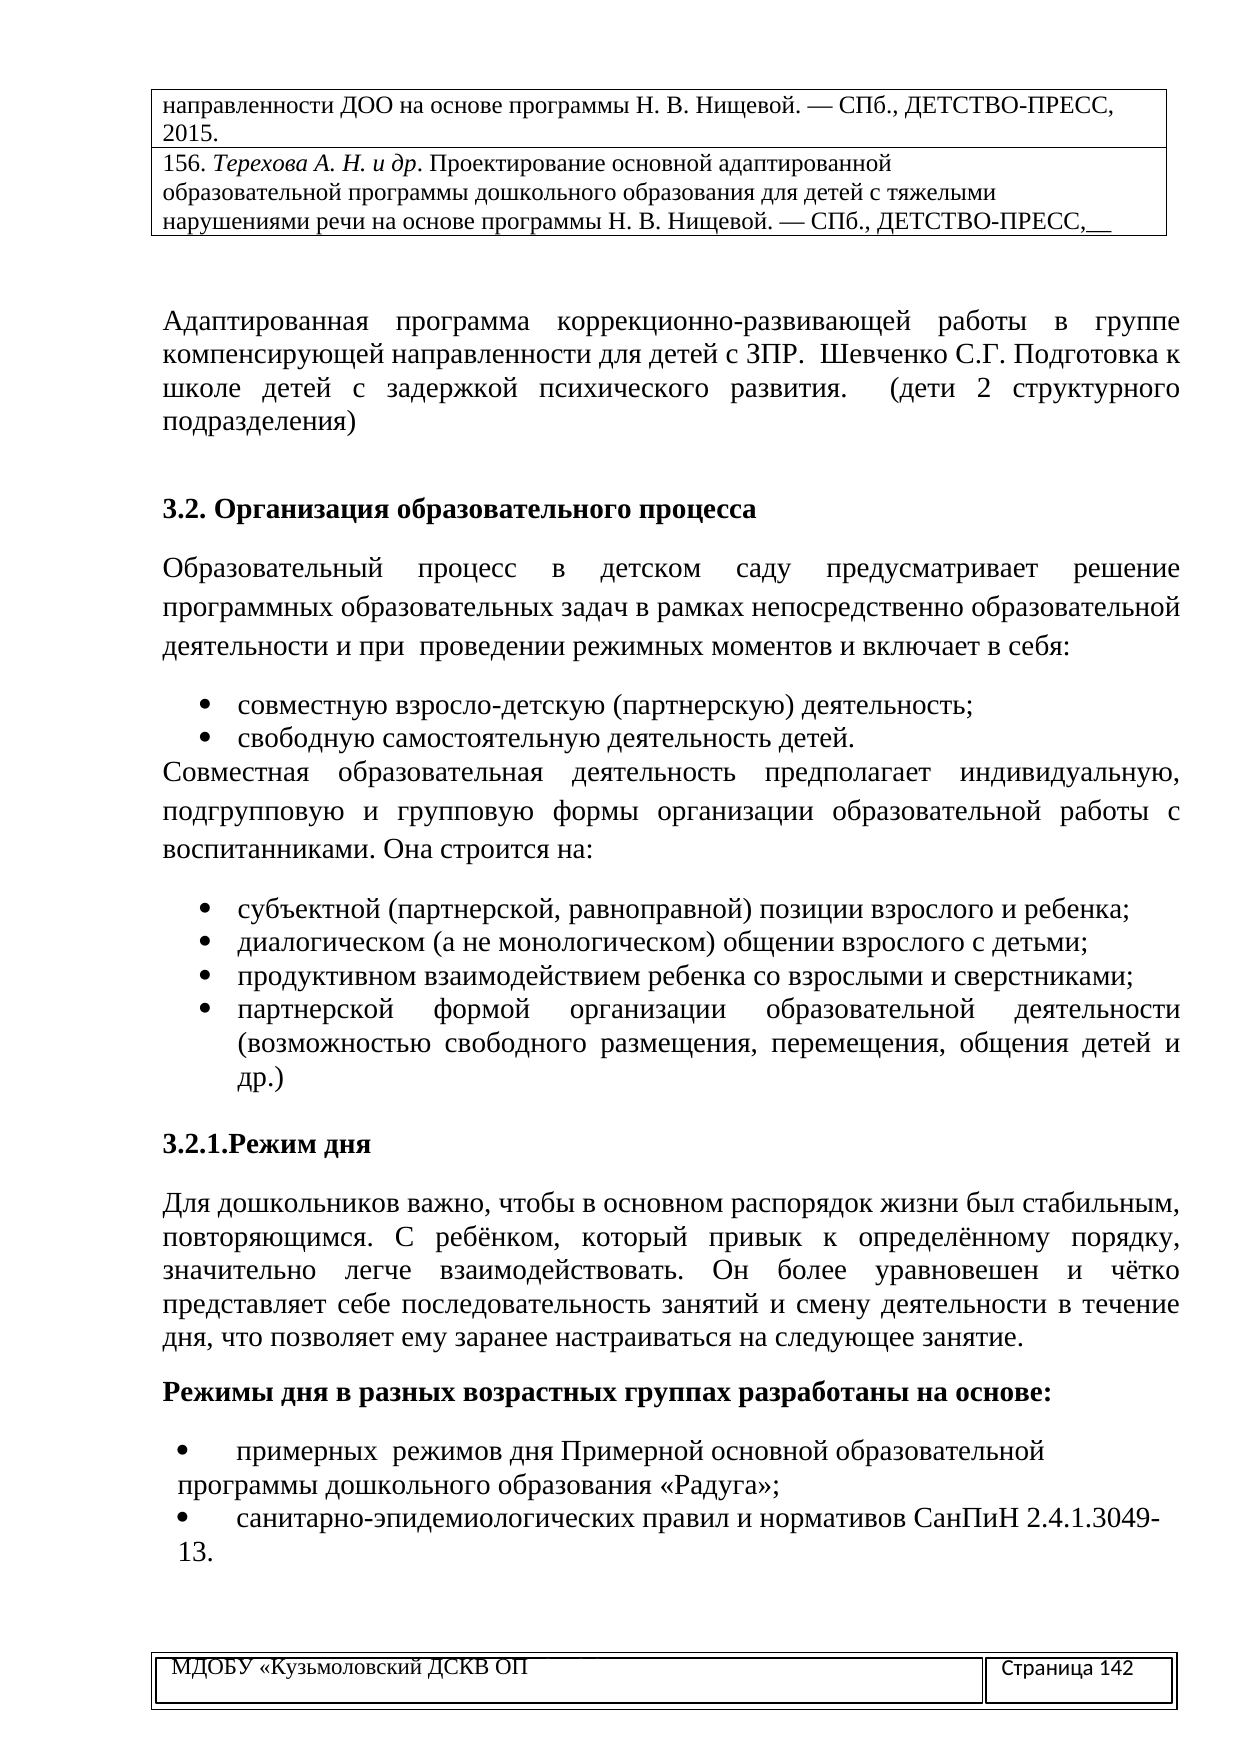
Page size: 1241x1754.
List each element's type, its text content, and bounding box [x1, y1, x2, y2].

list Адаптированная программа коррекционно-развивающей работы в группе компенсирующей направленности для детей с ЗПР. Шевченко С.Г. Подготовка к школе детей с задержкой психического развития. (дети 2 структурного подразделения) [162, 303, 1181, 437]
list продуктивном взаимодействием ребенка со взрослыми и сверстниками; [200, 958, 1181, 992]
text Для дошкольников важно, чтобы в основном распорядок жизни был стабильным, повторяющимся. С ребёнком, который привык к определённому порядку, значительно легче взаимодействовать. Он более уравновешен и чётко представляет себе последовательность занятий и смену деятельности в течение дня, что позволяет ему заранее настраиваться на следующее занятие. [162, 1185, 1181, 1353]
text 3.2. Организация образовательного процесса [162, 491, 1181, 525]
text 3.2.1.Режим дня [162, 1126, 1181, 1159]
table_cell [152, 90, 1166, 147]
list примерных режимов дня Примерной основной образовательной программы дошкольного образования «Радуга»; [177, 1433, 1181, 1500]
text Совместная образовательная деятельность предполагает индивидуальную, подгрупповую и групповую формы организации образовательной работы с воспитанниками. Она строится на: [162, 754, 1181, 865]
list диалогическом (а не монологическом) общении взрослого с детьми; [200, 924, 1181, 958]
list санитарно-эпидемиологических правил и нормативов СанПиН 2.4.1.3049-13. [177, 1500, 1181, 1568]
list свободную самостоятельную деятельность детей. [200, 721, 1181, 754]
text Режимы дня в разных возрастных группах разработаны на основе: [162, 1374, 1181, 1407]
list субъектной (партнерской, равноправной) позиции взрослого и ребенка; [200, 891, 1181, 924]
table_cell 156. Терехова А. Н. и др. Проектирование основной адаптированной образовательной программы дошкольного образования для детей с тяжелыми нарушениями речи на основе программы Н. В. Нищевой. — СПб., ДЕТСТВО-ПРЕСС,__ [152, 148, 1166, 234]
list партнерской формой организации образовательной деятельности (возможностью свободного размещения, перемещения, общения детей и др.) [200, 992, 1181, 1092]
text Образовательный процесс в детском саду предусматривает решение программных образовательных задач в рамках непосредственно образовательной деятельности и при проведении режимных моментов и включает в себя: [162, 551, 1181, 661]
list совместную взросло-детскую (партнерскую) деятельность; [200, 687, 1181, 721]
